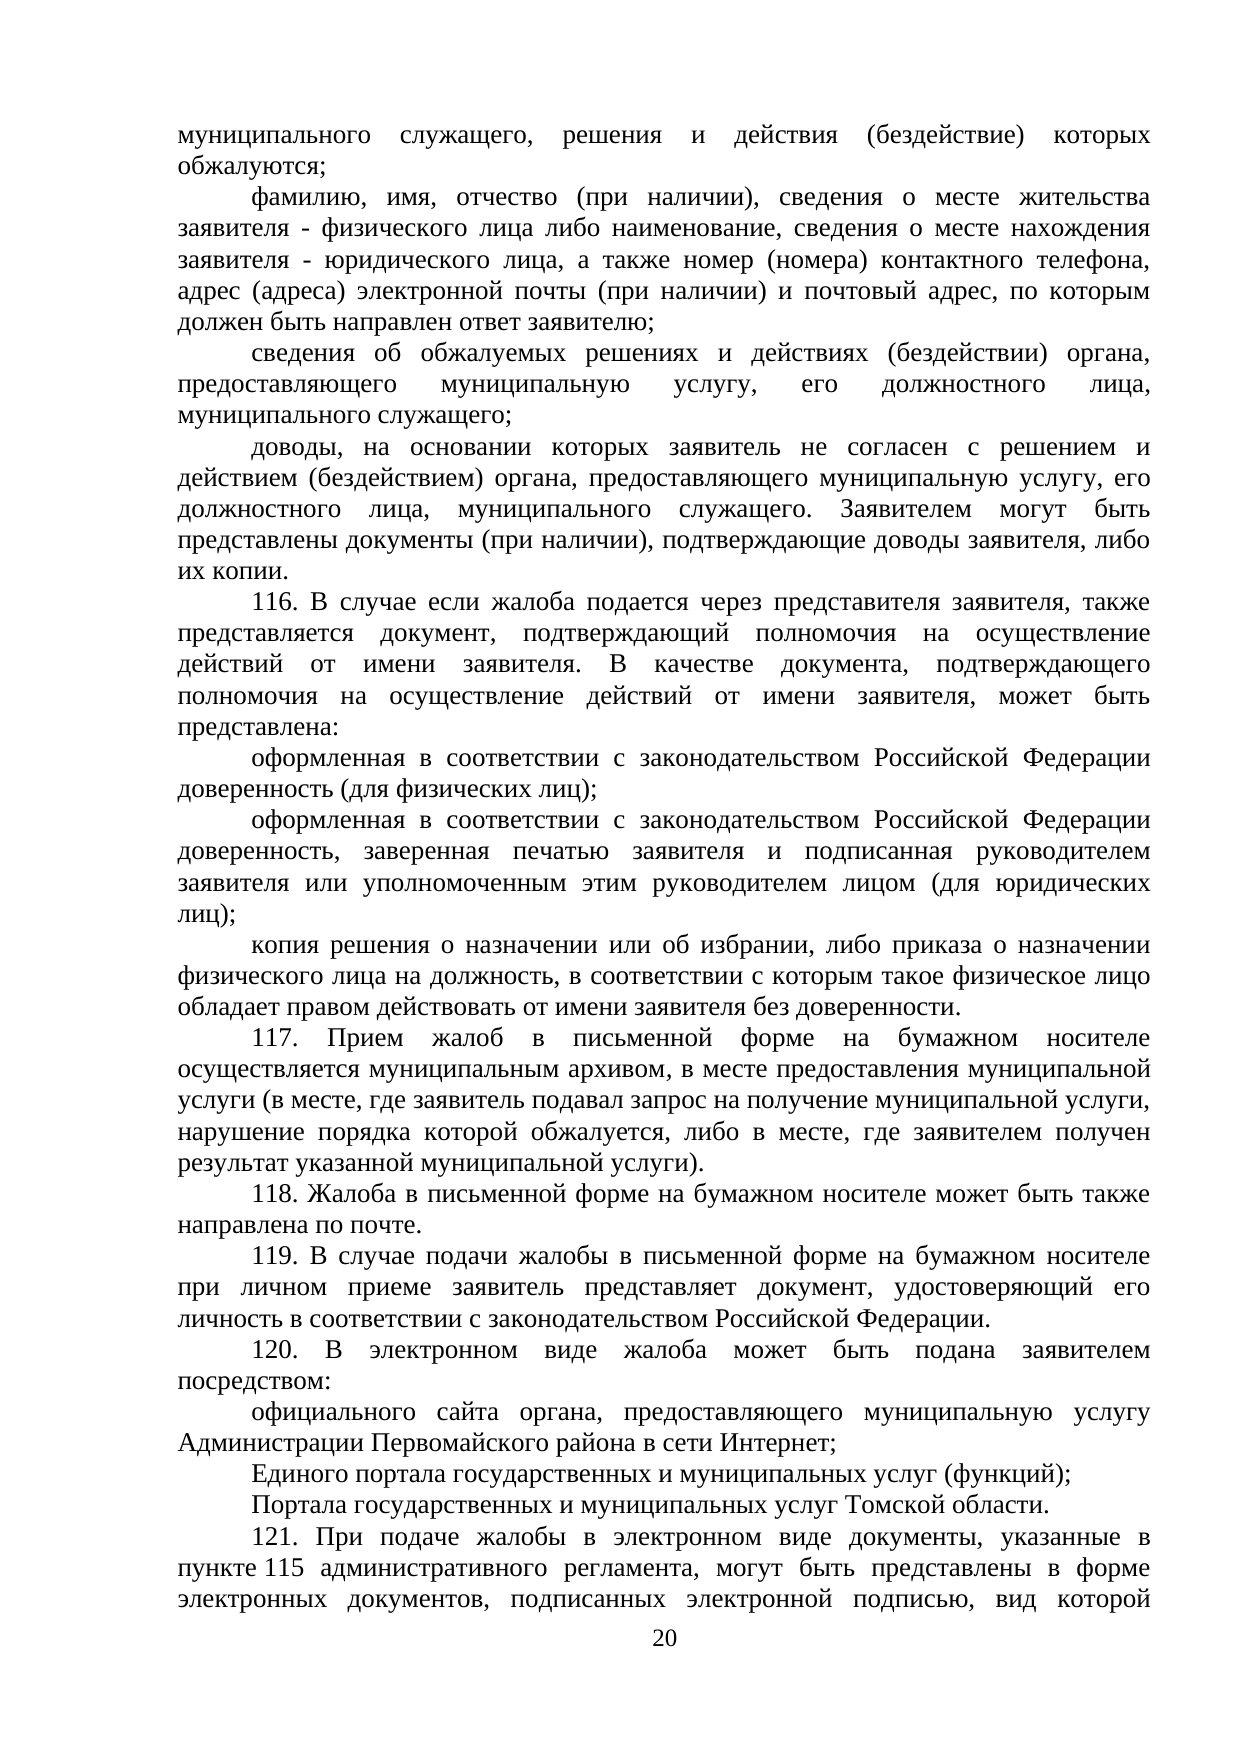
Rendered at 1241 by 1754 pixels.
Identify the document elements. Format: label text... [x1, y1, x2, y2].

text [177, 118, 1152, 180]
text копия решения о назначении или об избрании, либо приказа о назначении физического лица на должность, в соответствии с которым такое физическое лицо обладает правом действовать от имени заявителя без доверенности. [177, 928, 1152, 1021]
text доводы, на основании которых заявитель не согласен с решением и действием (бездействием) органа, предоставляющего муниципальную услугу, его должностного лица, муниципального служащего. Заявителем могут быть представлены документы (при наличии), подтверждающие доводы заявителя, либо их копии. [177, 429, 1152, 585]
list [177, 1520, 1152, 1613]
text фамилию, имя, отчество (при наличии), сведения о месте жительства заявителя - физического лица либо наименование, сведения о месте нахождения заявителя - юридического лица, а также номер (номера) контактного телефона, адрес (адреса) электронной почты (при наличии) и почтовый адрес, по которым должен быть направлен ответ заявителю; [177, 180, 1152, 336]
text оформленная в соответствии с законодательством Российской Федерации доверенность, заверенная печатью заявителя и подписанная руководителем заявителя или уполномоченным этим руководителем лицом (для юридических лиц); [177, 803, 1152, 928]
list 118. Жалоба в письменной форме на бумажном носителе может быть также направлена по почте. [177, 1177, 1152, 1239]
text официального сайта органа, предоставляющего муниципальную услугу Администрации Первомайского района в сети Интернет; [177, 1395, 1152, 1457]
text Портала государственных и муниципальных услуг Томской области. [177, 1488, 1152, 1520]
text сведения об обжалуемых решениях и действиях (бездействии) органа, предоставляющего муниципальную услугу, его должностного лица, муниципального служащего; [177, 336, 1152, 429]
list 117. Прием жалоб в письменной форме на бумажном носителе осуществляется муниципальным архивом, в месте предоставления муниципальной услуги (в месте, где заявитель подавал запрос на получение муниципальной услуги, нарушение порядка которой обжалуется, либо в месте, где заявителем получен результат указанной муниципальной услуги). [177, 1021, 1152, 1177]
text оформленная в соответствии с законодательством Российской Федерации доверенность (для физических лиц); [177, 741, 1152, 803]
text Единого портала государственных и муниципальных услуг (функций); [177, 1457, 1152, 1488]
list 116. В случае если жалоба подается через представителя заявителя, также представляется документ, подтверждающий полномочия на осуществление действий от имени заявителя. В качестве документа, подтверждающего полномочия на осуществление действий от имени заявителя, может быть представлена: [177, 585, 1152, 741]
list 120. В электронном виде жалоба может быть подана заявителем посредством: [177, 1333, 1152, 1395]
list 119. В случае подачи жалобы в письменной форме на бумажном носителе при личном приеме заявитель представляет документ, удостоверяющий его личность в соответствии с законодательством Российской Федерации. [177, 1239, 1152, 1333]
